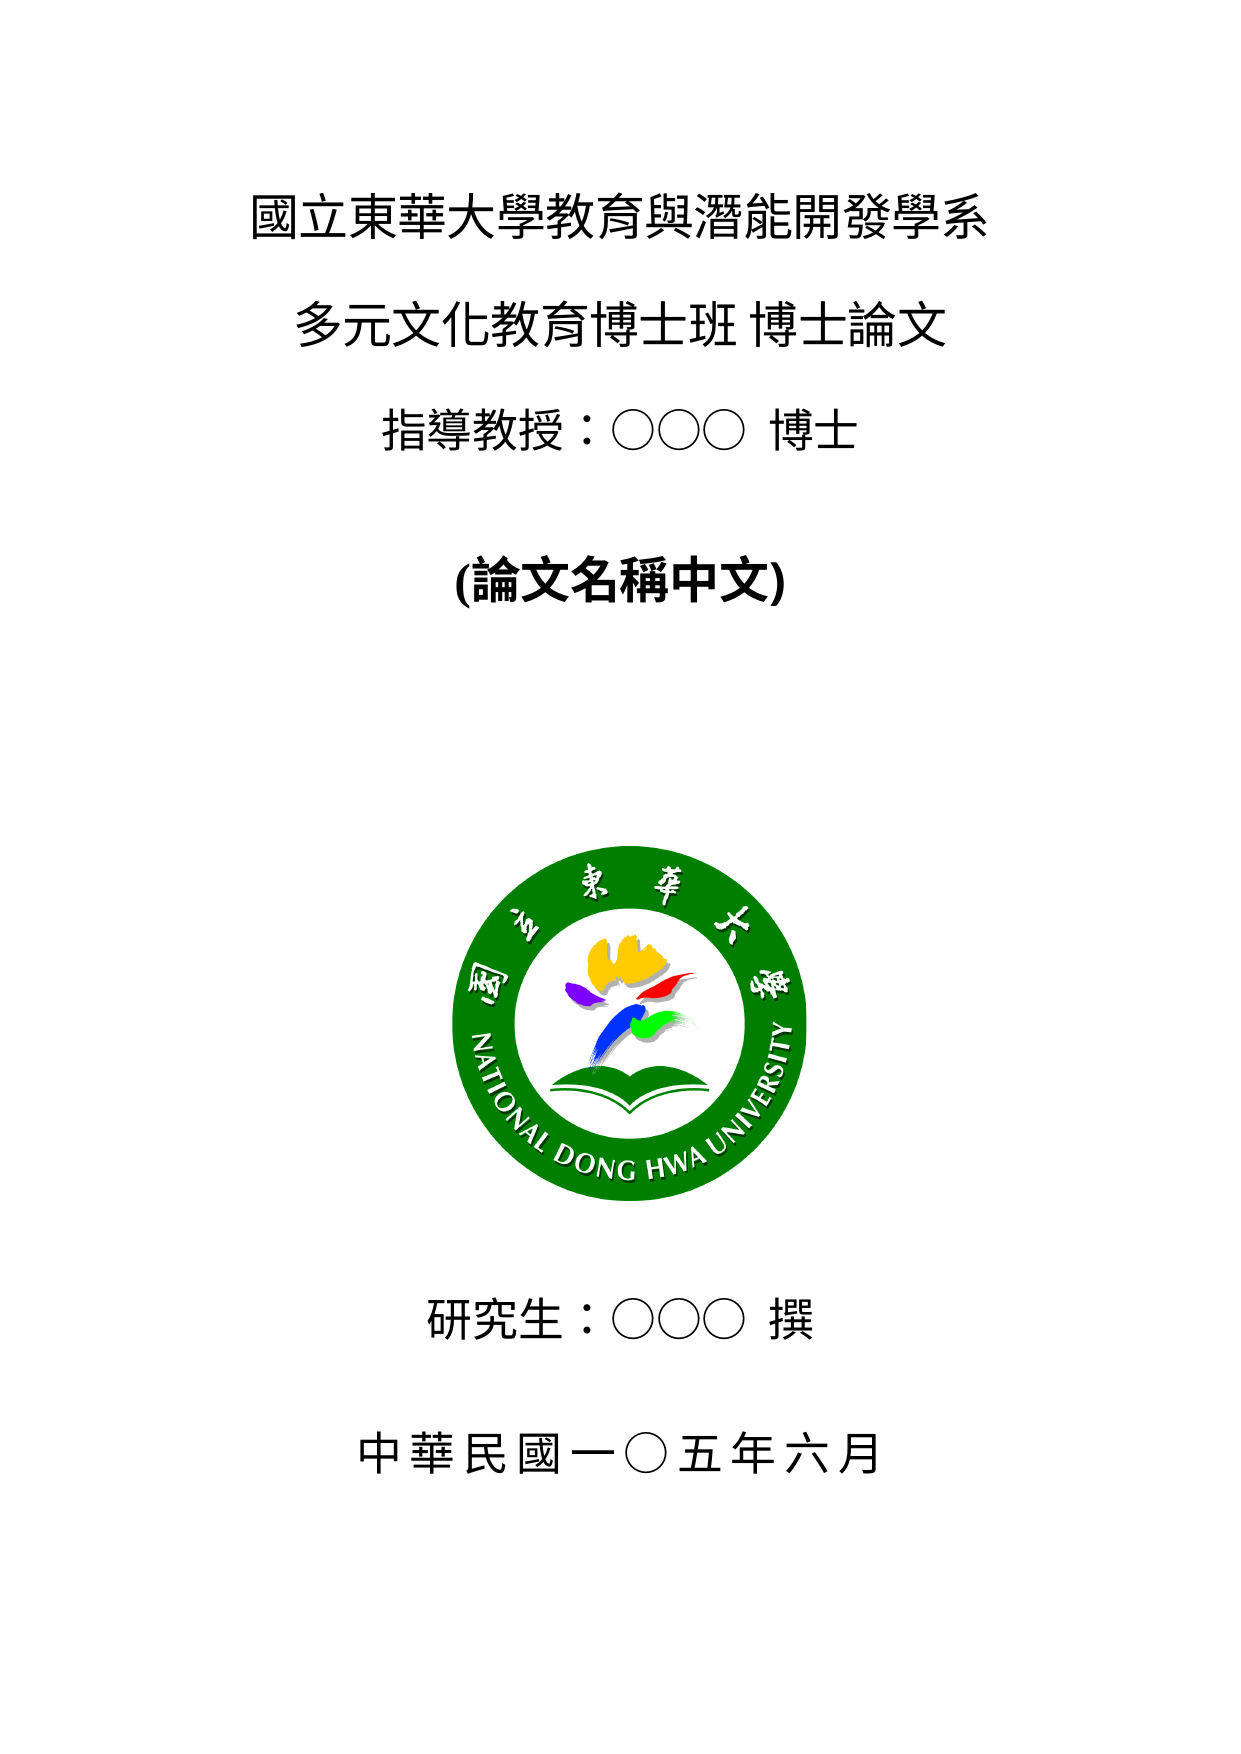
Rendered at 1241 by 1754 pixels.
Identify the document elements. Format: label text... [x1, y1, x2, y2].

text 研究生：○○○ 撰 [177, 1283, 1063, 1350]
text 指導教授：○○○ 博士 [177, 394, 1063, 461]
text 國立東華大學教育與潛能開發學系 [177, 177, 1063, 249]
picture [452, 846, 807, 1201]
text (論文名稱中文) [177, 540, 1063, 613]
text 中華民國一○五年六月 [177, 1417, 1063, 1483]
text 多元文化教育博士班 博士論文 [177, 286, 1063, 358]
